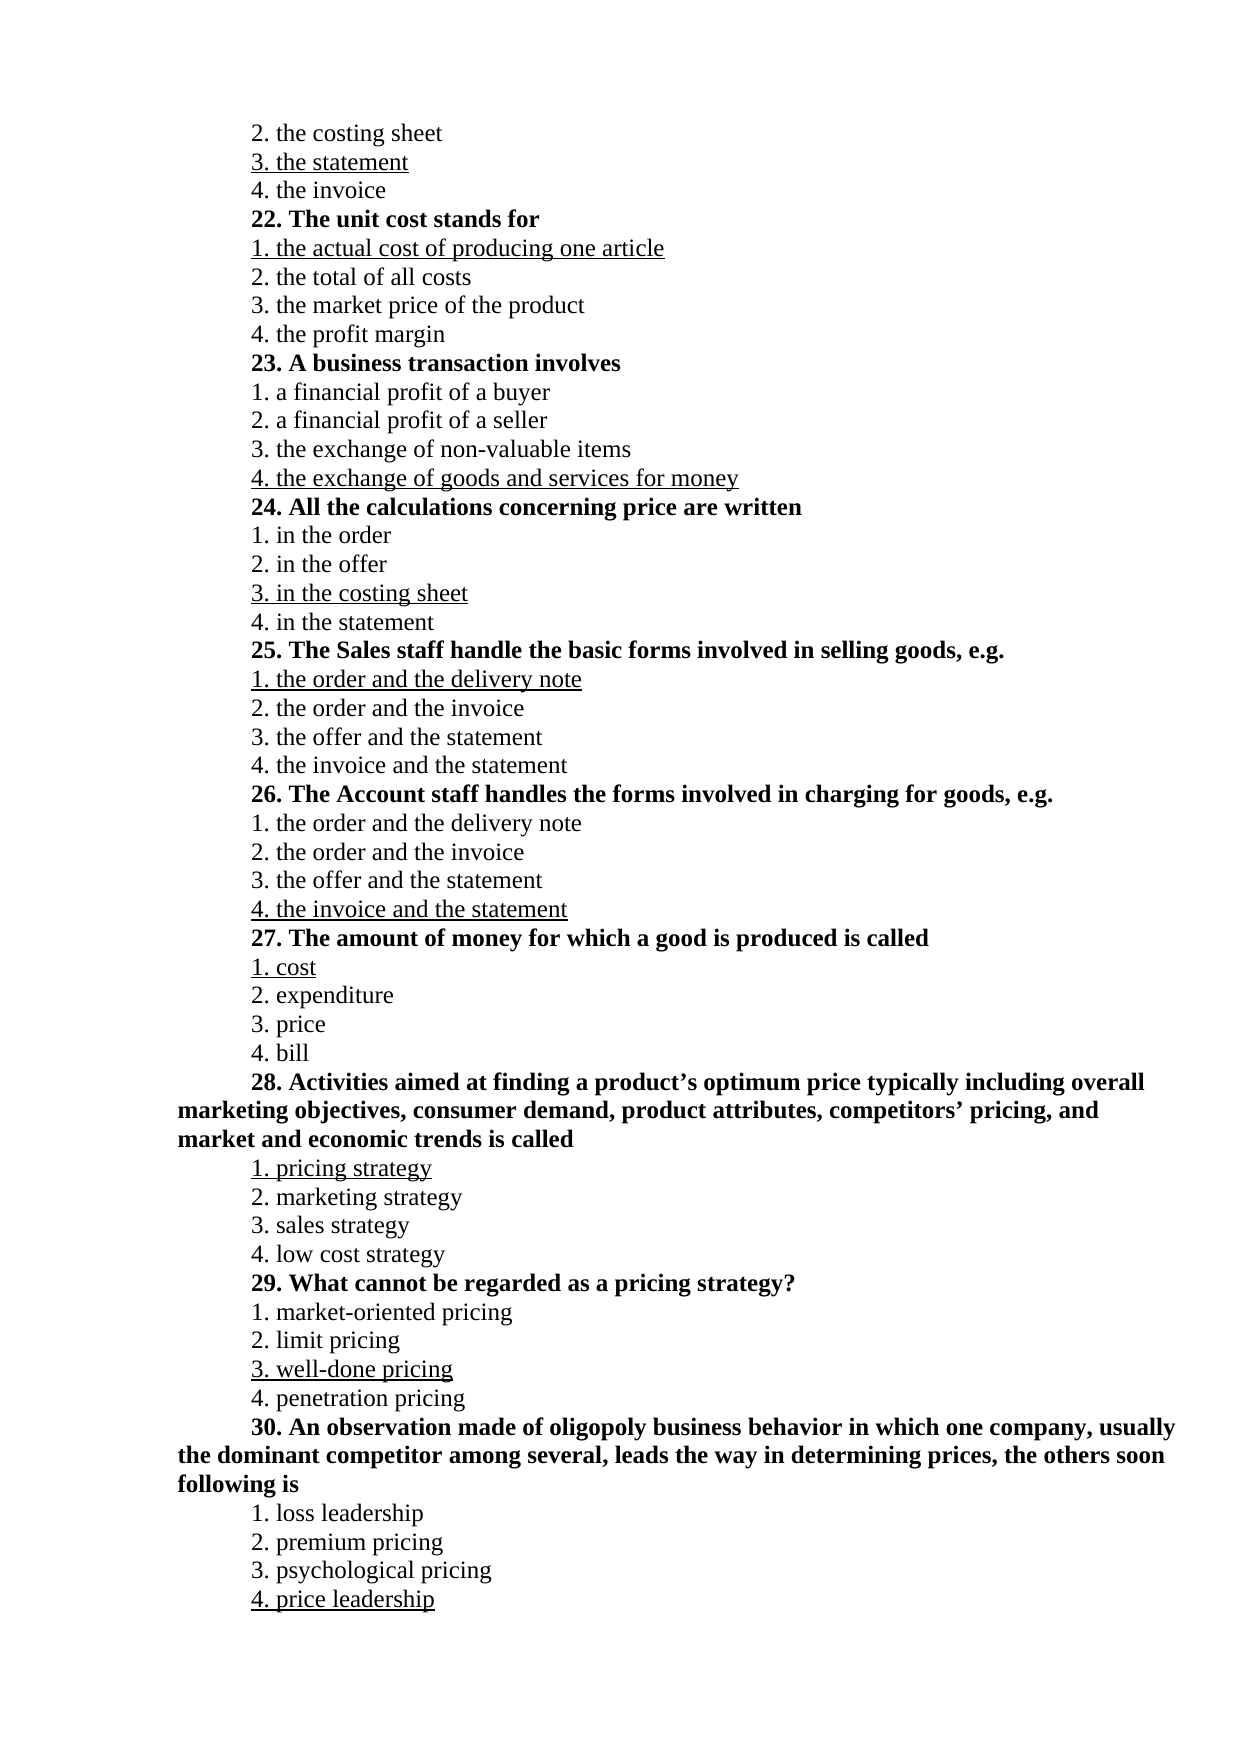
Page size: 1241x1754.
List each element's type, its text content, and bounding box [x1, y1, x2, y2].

text 2. marketing strategy [177, 1182, 1181, 1211]
text 2. expenditure [177, 981, 1181, 1009]
text 4. the profit margin [177, 319, 1181, 348]
text 25. The Sales staff handle the basic forms involved in selling goods, e.g. [177, 636, 1181, 664]
text 2. premium pricing [177, 1527, 1181, 1556]
text 1. the actual cost of producing one article [177, 233, 1181, 262]
text 23. A business transaction involves [177, 348, 1181, 377]
text 2. the order and the invoice [177, 693, 1181, 722]
text 2. the total of all costs [177, 262, 1181, 291]
text 4. in the statement [177, 607, 1181, 636]
text 3. the offer and the statement [177, 866, 1181, 894]
text 26. The Account staff handles the forms involved in charging for goods, e.g. [177, 779, 1181, 808]
text 4. price leadership [177, 1584, 1181, 1613]
text 4. the invoice [177, 176, 1181, 204]
text 1. pricing strategy [177, 1153, 1181, 1182]
text 1. the order and the delivery note [177, 808, 1181, 837]
text 3. the market price of the product [177, 291, 1181, 319]
text 1. market-oriented pricing [177, 1297, 1181, 1326]
text 1. in the order [177, 521, 1181, 549]
text 3. well-done pricing [177, 1354, 1181, 1383]
text 3. psychological pricing [177, 1556, 1181, 1584]
text 27. The amount of money for which a good is produced is called [177, 923, 1181, 952]
text 3. in the costing sheet [177, 578, 1181, 607]
text 4. low cost strategy [177, 1239, 1181, 1268]
text 4. penetration pricing [177, 1383, 1181, 1412]
text 4. the invoice and the statement [177, 894, 1181, 923]
text 1. a financial profit of a buyer [177, 377, 1181, 406]
text 22. The unit cost stands for [177, 204, 1181, 233]
text 2. in the offer [177, 549, 1181, 578]
text 3. sales strategy [177, 1211, 1181, 1239]
text 3. the exchange of non-valuable items [177, 434, 1181, 463]
text 24. All the calculations concerning price are written [177, 492, 1181, 521]
text 1. the order and the delivery note [177, 664, 1181, 693]
text 4. the invoice and the statement [177, 751, 1181, 779]
text 2. limit pricing [177, 1326, 1181, 1354]
text 3. the offer and the statement [177, 722, 1181, 751]
text 28. Activities aimed at finding a product’s optimum price typically including overall marketing objectives, consumer demand, product attributes, competitors’ pricing, and market and economic trends is called [177, 1067, 1181, 1153]
text 1. loss leadership [177, 1498, 1181, 1527]
text 30. An observation made of oligopoly business behavior in which one company, usually the dominant competitor among several, leads the way in determining prices, the others soon following is [177, 1412, 1181, 1498]
text 2. a financial profit of a seller [177, 406, 1181, 434]
text 29. What cannot be regarded as a pricing strategy? [177, 1268, 1181, 1297]
text 3. the statement [177, 147, 1181, 176]
text 1. cost [177, 952, 1181, 981]
text 4. bill [177, 1038, 1181, 1067]
text 4. the exchange of goods and services for money [177, 463, 1181, 492]
text 3. price [177, 1009, 1181, 1038]
text 2. the order and the invoice [177, 837, 1181, 866]
text 2. the costing sheet [177, 118, 1181, 147]
